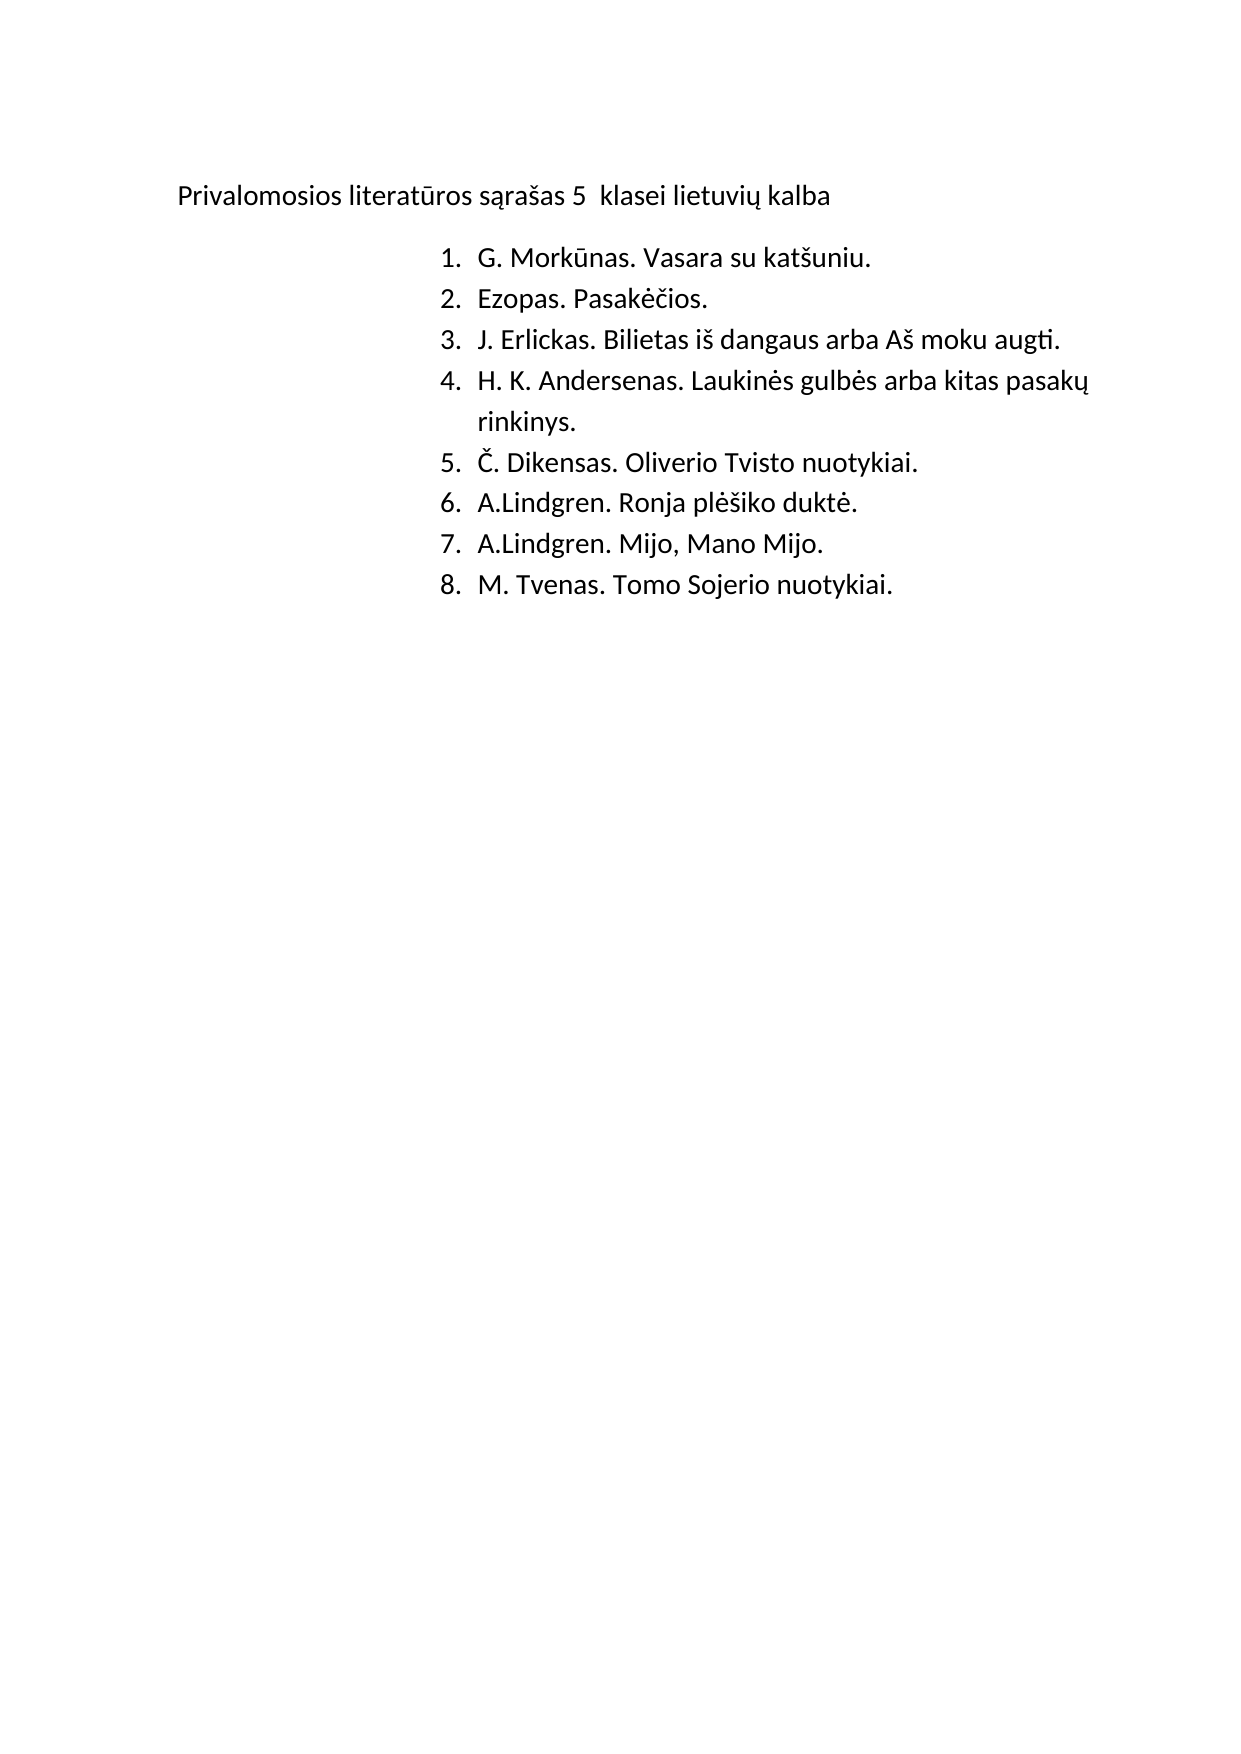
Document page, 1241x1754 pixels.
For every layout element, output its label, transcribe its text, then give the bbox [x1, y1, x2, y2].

list A.Lindgren. Mijo, Mano Mijo. [440, 526, 1181, 561]
list J. Erlickas. Bilietas iš dangaus arba Aš moku augti. [440, 321, 1181, 356]
list H. K. Andersenas. Laukinės gulbės arba kitas pasakų rinkinys. [440, 362, 1181, 438]
list A.Lindgren. Ronja plėšiko duktė. [440, 484, 1181, 520]
list Ezopas. Pasakėčios. [440, 280, 1181, 316]
list M. Tvenas. Tomo Sojerio nuotykiai. [440, 566, 1181, 602]
text Privalomosios literatūros sąrašas 5 klasei lietuvių kalba [177, 177, 1181, 213]
list Č. Dikensas. Oliverio Tvisto nuotykiai. [440, 444, 1181, 479]
list G. Morkūnas. Vasara su katšuniu. [440, 239, 1181, 274]
